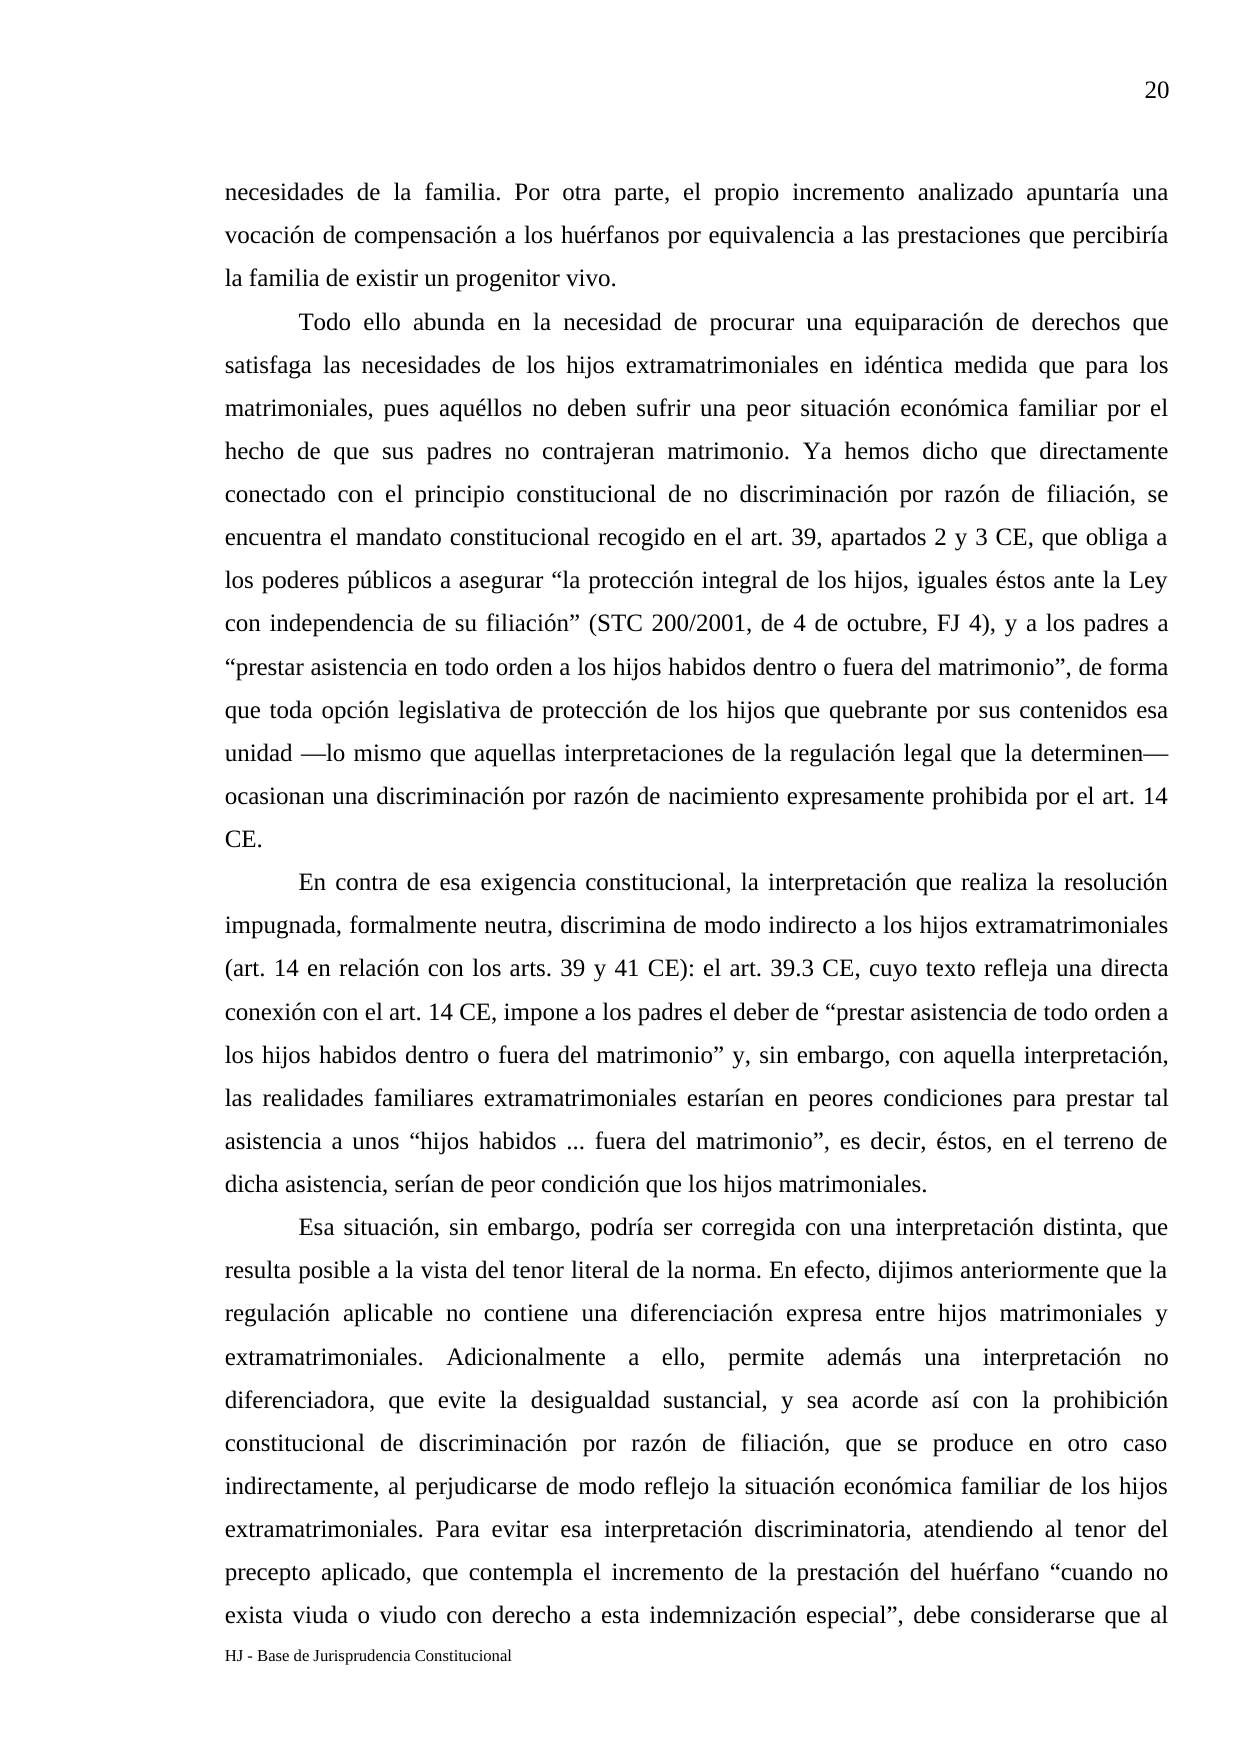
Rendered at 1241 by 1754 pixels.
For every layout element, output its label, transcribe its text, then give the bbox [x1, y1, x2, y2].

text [224, 1212, 1169, 1629]
text En contra de esa exigencia constitucional, la interpretación que realiza la resolución impugnada, formalmente neutra, discrimina de modo indirecto a los hijos extramatrimoniales (art. 14 en relación con los arts. 39 y 41 CE): el art. 39.3 CE, cuyo texto refleja una directa conexión con el art. 14 CE, impone a los padres el deber de “prestar asistencia de todo orden a los hijos habidos dentro o fuera del matrimonio” y, sin embargo, con aquella interpretación, las realidades familiares extramatrimoniales estarían en peores condiciones para prestar tal asistencia a unos “hijos habidos ... fuera del matrimonio”, es decir, éstos, en el terreno de dicha asistencia, serían de peor condición que los hijos matrimoniales. [224, 867, 1169, 1198]
text Todo ello abunda en la necesidad de procurar una equiparación de derechos que satisfaga las necesidades de los hijos extramatrimoniales en idéntica medida que para los matrimoniales, pues aquéllos no deben sufrir una peor situación económica familiar por el hecho de que sus padres no contrajeran matrimonio. Ya hemos dicho que directamente conectado con el principio constitucional de no discriminación por razón de filiación, se encuentra el mandato constitucional recogido en el art. 39, apartados 2 y 3 CE, que obliga a los poderes públicos a asegurar “la protección integral de los hijos, iguales éstos ante la Ley con independencia de su filiación” (STC 200/2001, de 4 de octubre, FJ 4), y a los padres a “prestar asistencia en todo orden a los hijos habidos dentro o fuera del matrimonio”, de forma que toda opción legislativa de protección de los hijos que quebrante por sus contenidos esa unidad —lo mismo que aquellas interpretaciones de la regulación legal que la determinen— ocasionan una discriminación por razón de nacimiento expresamente prohibida por el art. 14 CE. [224, 307, 1169, 853]
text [224, 177, 1169, 292]
